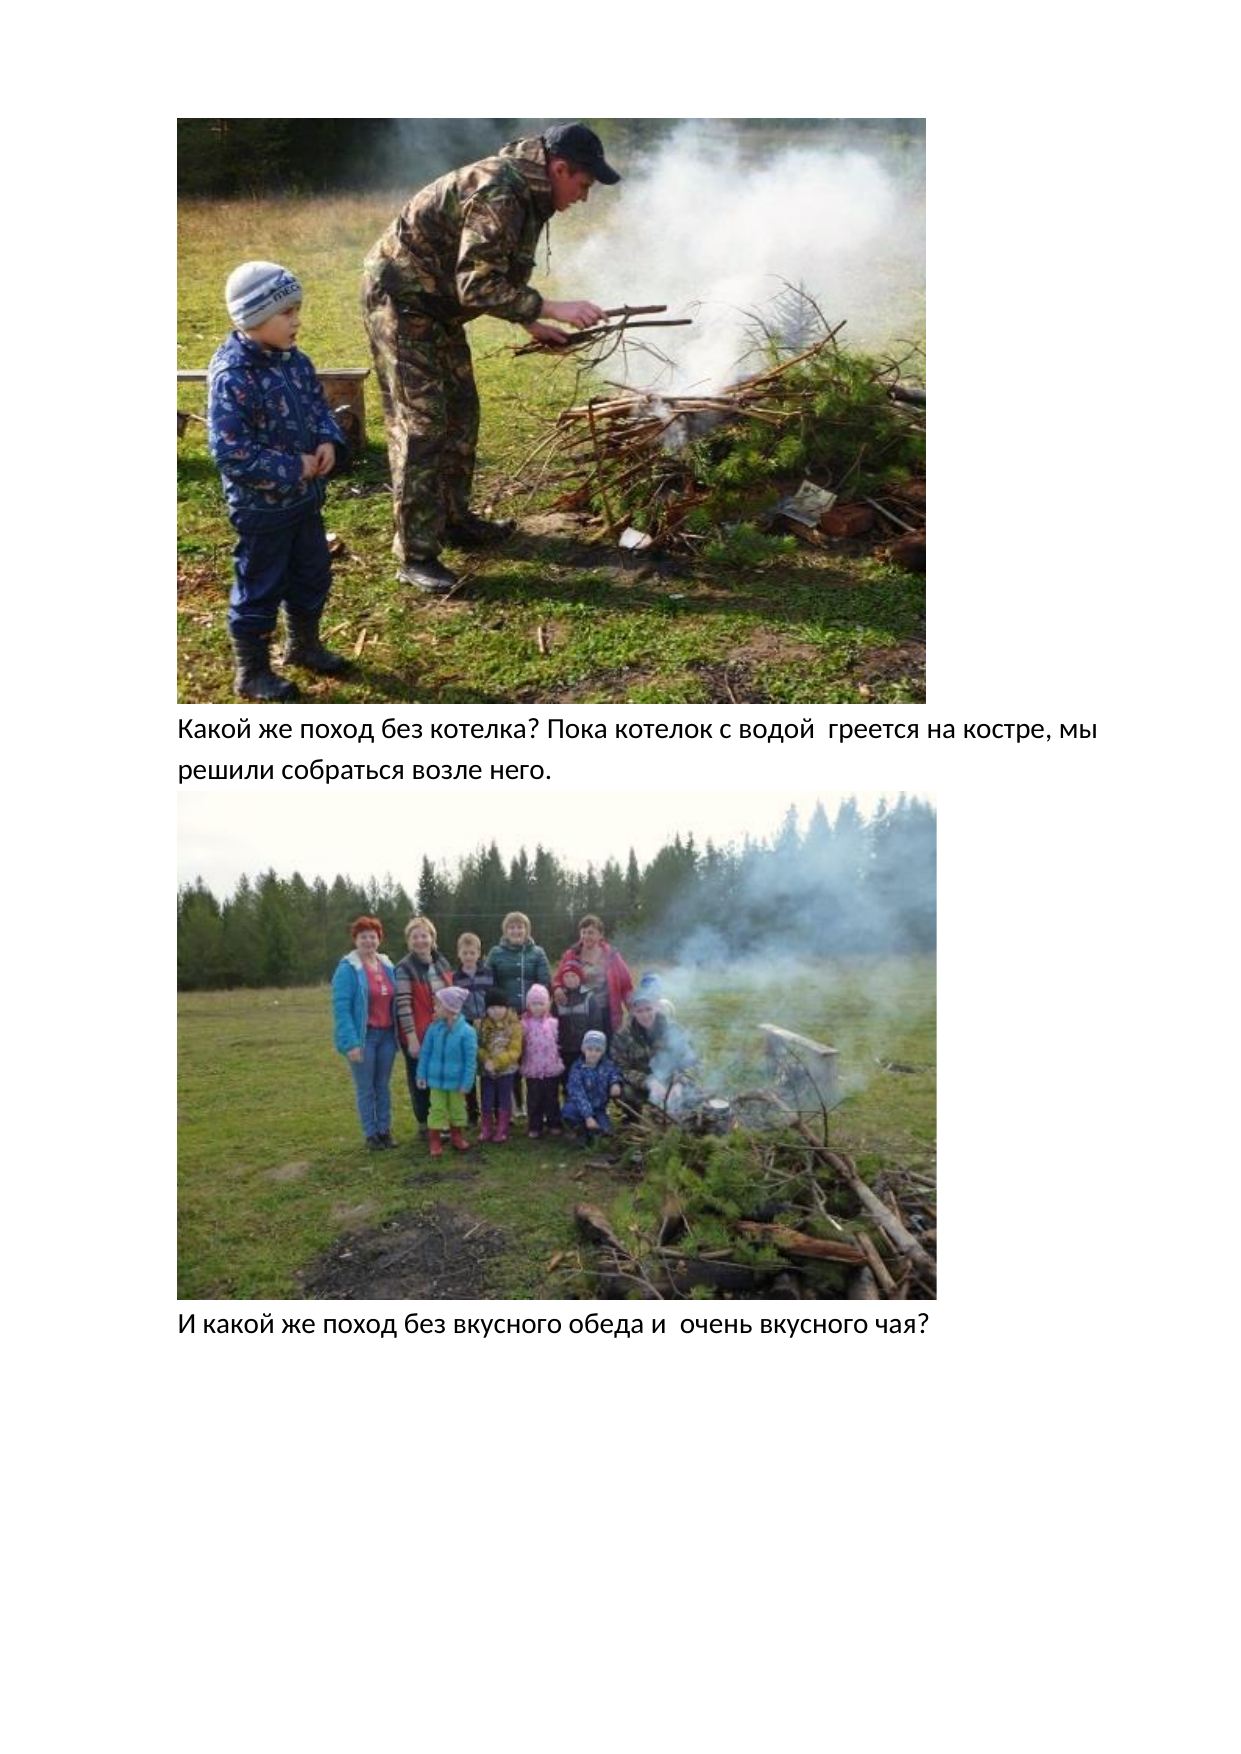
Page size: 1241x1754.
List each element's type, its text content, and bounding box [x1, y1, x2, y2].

text Какой же поход без котелка? Пока котелок с водой греется на костре, мы решили собраться возле него. [177, 710, 1152, 786]
picture [177, 791, 937, 1300]
text И какой же поход без вкусного обеда и очень вкусного чая? [177, 1305, 1152, 1341]
picture [177, 118, 926, 704]
